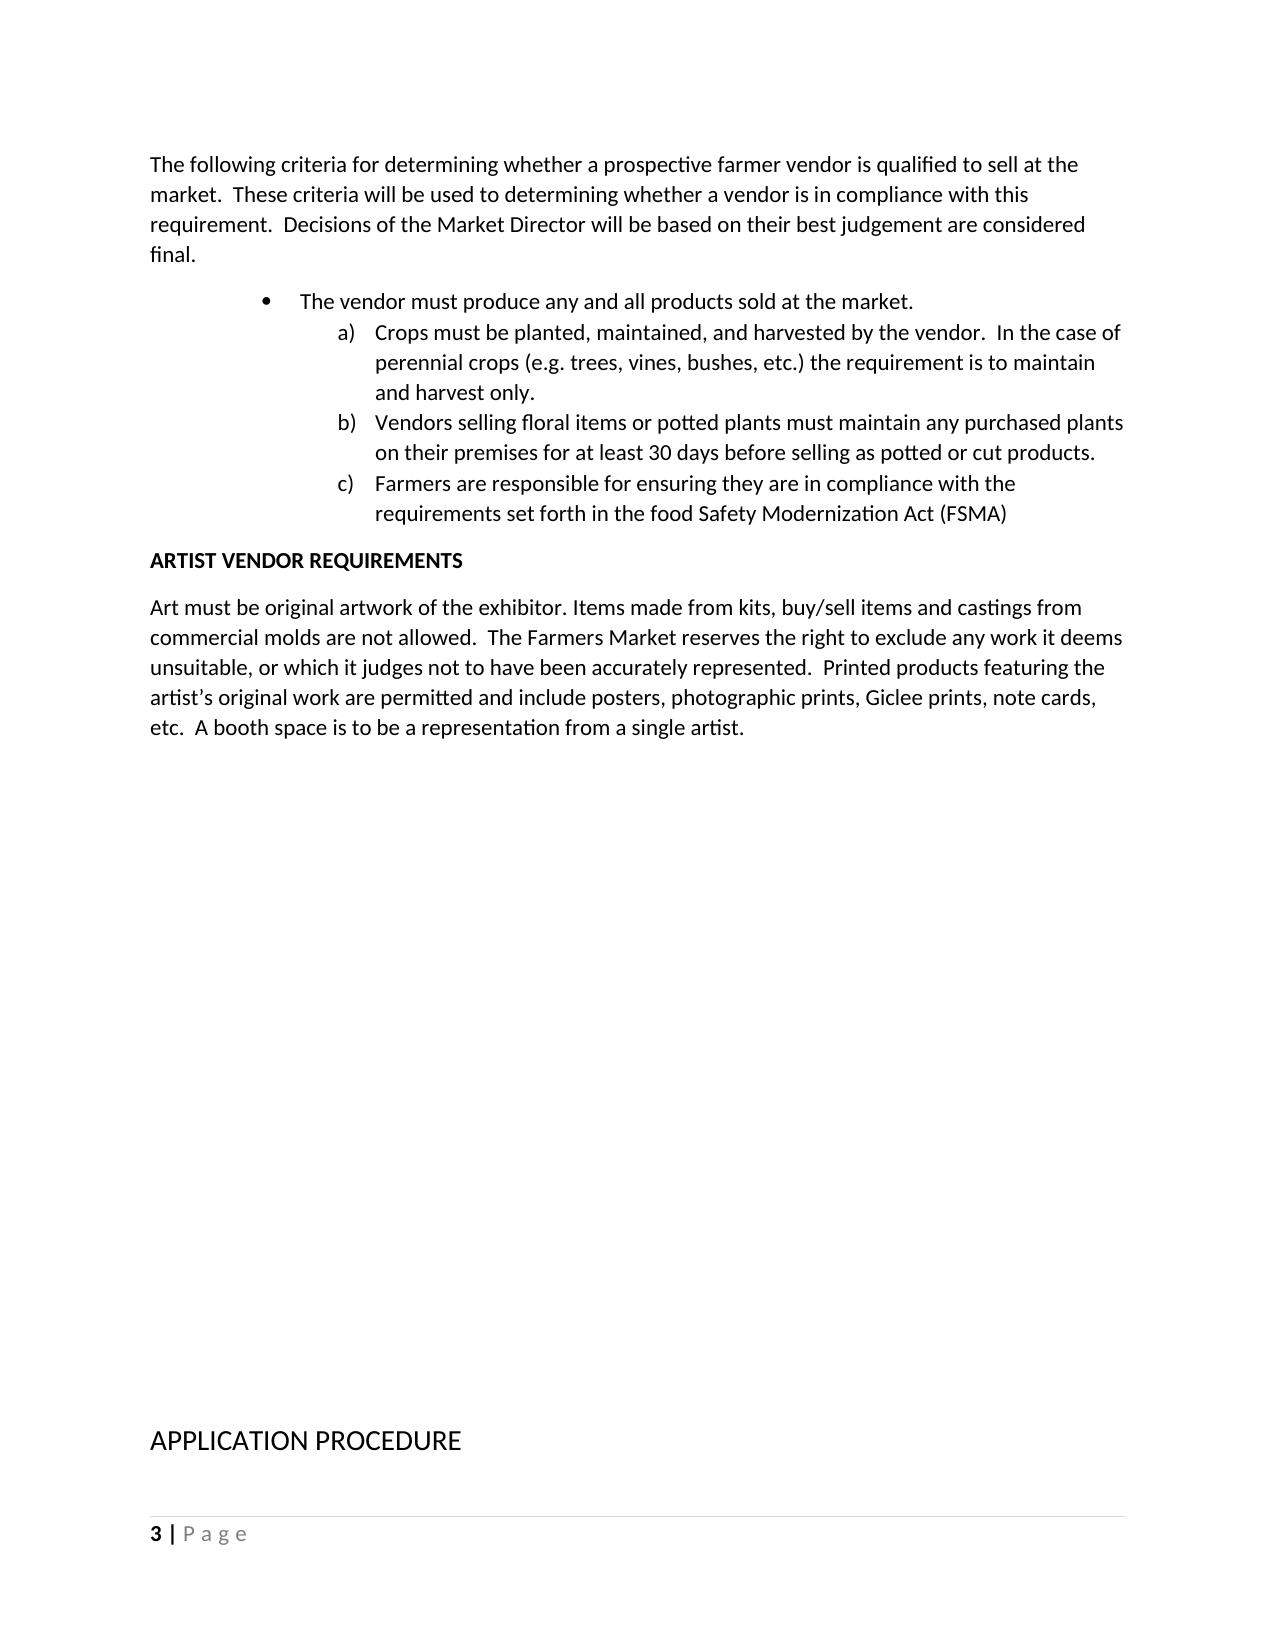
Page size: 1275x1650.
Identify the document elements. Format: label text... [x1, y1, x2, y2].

list Crops must be planted, maintained, and harvested by the vendor. In the case of perennial crops (e.g. trees, vines, bushes, etc.) the requirement is to maintain and harvest only. [337, 318, 1125, 406]
list Vendors selling floral items or potted plants must maintain any purchased plants on their premises for at least 30 days before selling as potted or cut products. [337, 408, 1125, 467]
text The following criteria for determining whether a prospective farmer vendor is qualified to sell at the market. These criteria will be used to determining whether a vendor is in compliance with this requirement. Decisions of the Market Director will be based on their best judgement are considered final. [150, 150, 1125, 269]
text APPLICATION PROCEDURE [150, 1422, 1125, 1457]
text ARTIST VENDOR REQUIREMENTS [150, 546, 1125, 574]
list Farmers are responsible for ensuring they are in compliance with the requirements set forth in the food Safety Modernization Act (FSMA) [337, 469, 1125, 527]
text Art must be original artwork of the exhibitor. Items made from kits, buy/sell items and castings from commercial molds are not allowed. The Farmers Market reserves the right to exclude any work it deems unsuitable, or which it judges not to have been accurately represented. Printed products featuring the artist’s original work are permitted and include posters, photographic prints, Giclee prints, note cards, etc. A booth space is to be a representation from a single artist. [150, 593, 1125, 742]
list The vendor must produce any and all products sold at the market. [262, 287, 1125, 316]
